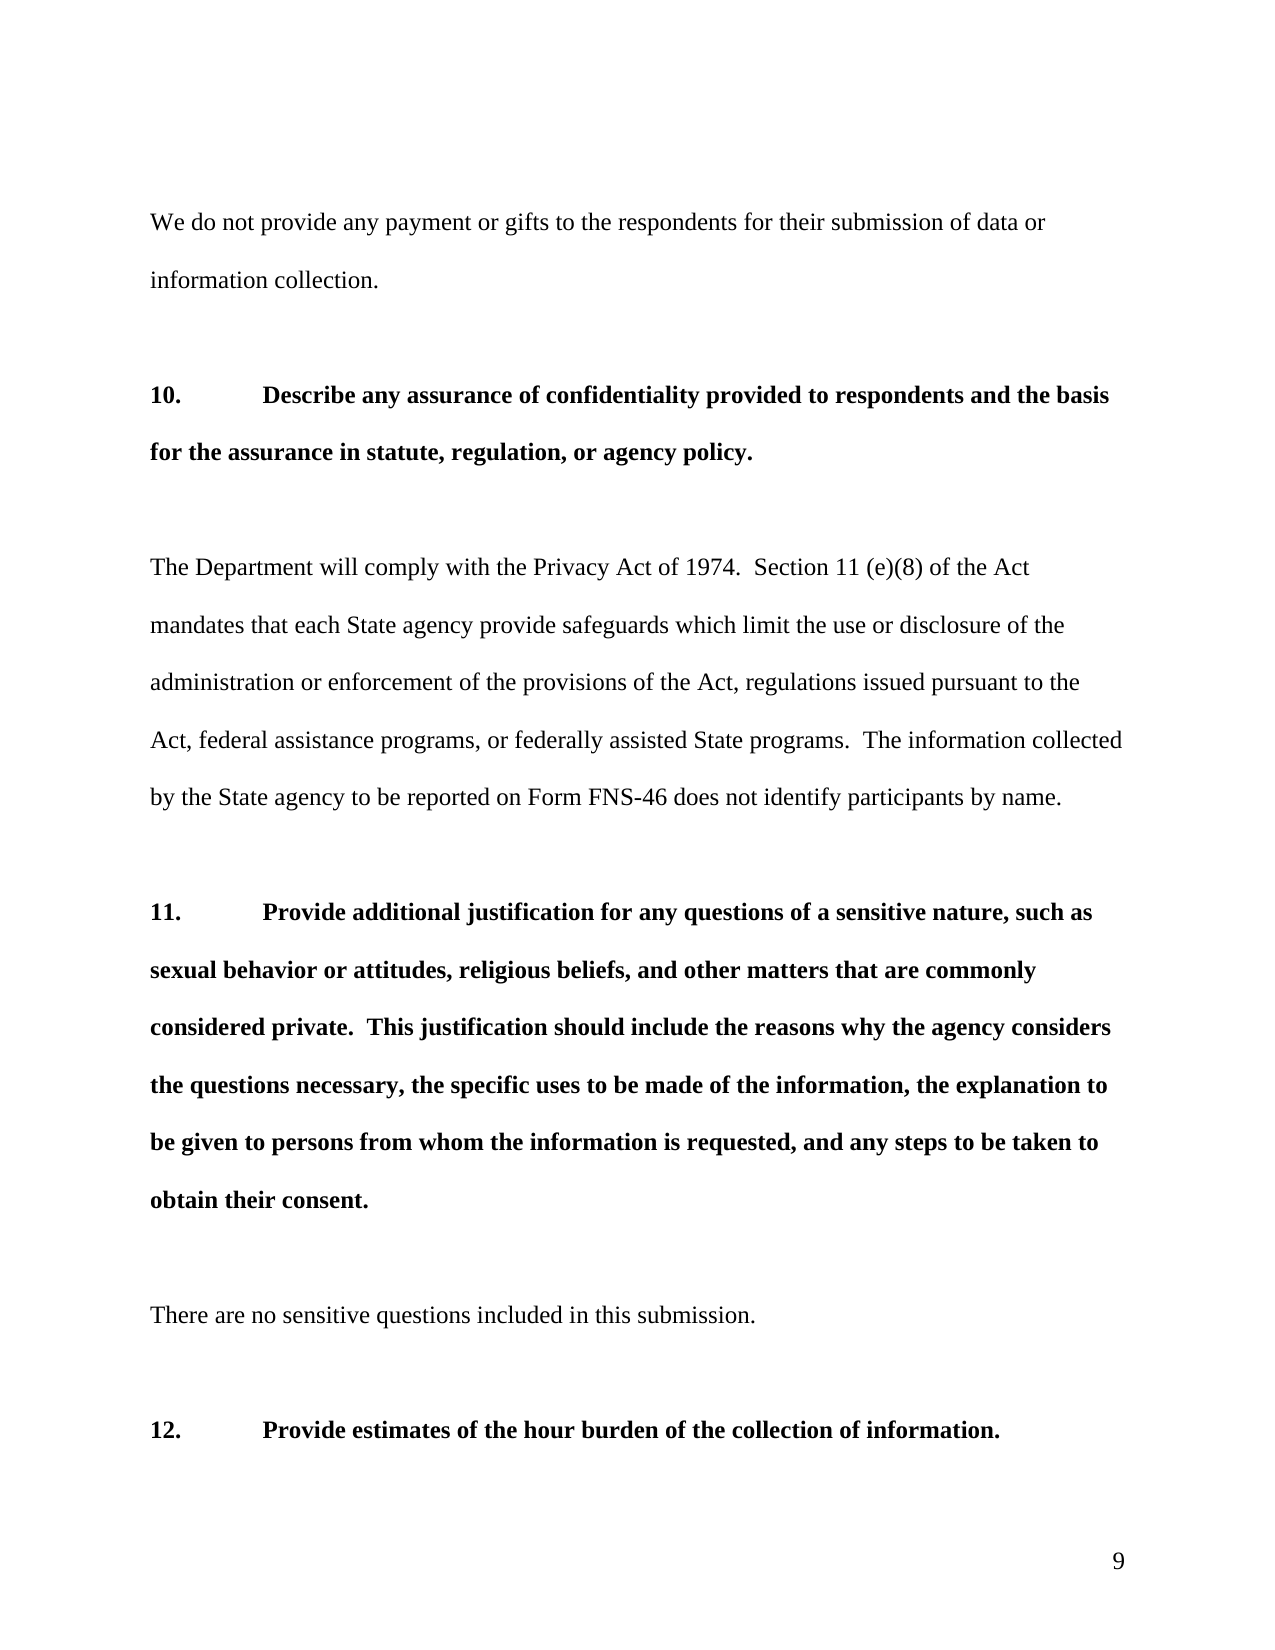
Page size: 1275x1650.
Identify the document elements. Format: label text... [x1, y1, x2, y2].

list Provide additional justification for any questions of a sensitive nature, such as sexual behavior or attitudes, religious beliefs, and other matters that are commonly considered private. This justification should include the reasons why the agency considers the questions necessary, the specific uses to be made of the information, the explanation to be given to persons from whom the information is requested, and any steps to be taken to obtain their consent. [150, 897, 1125, 1214]
text The Department will comply with the Privacy Act of 1974. Section 11 (e)(8) of the Act mandates that each State agency provide safeguards which limit the use or disclosure of the administration or enforcement of the provisions of the Act, regulations issued pursuant to the Act, federal assistance programs, or federally assisted State programs. The information collected by the State agency to be reported on Form FNS-46 does not identify participants by name. [150, 552, 1125, 811]
list Provide estimates of the hour burden of the collection of information. [150, 1415, 1125, 1444]
text There are no sensitive questions included in this submission. [150, 1300, 1125, 1329]
text We do not provide any payment or gifts to the respondents for their submission of data or information collection. [150, 207, 1125, 294]
list Describe any assurance of confidentiality provided to respondents and the basis for the assurance in statute, regulation, or agency policy. [150, 380, 1125, 466]
